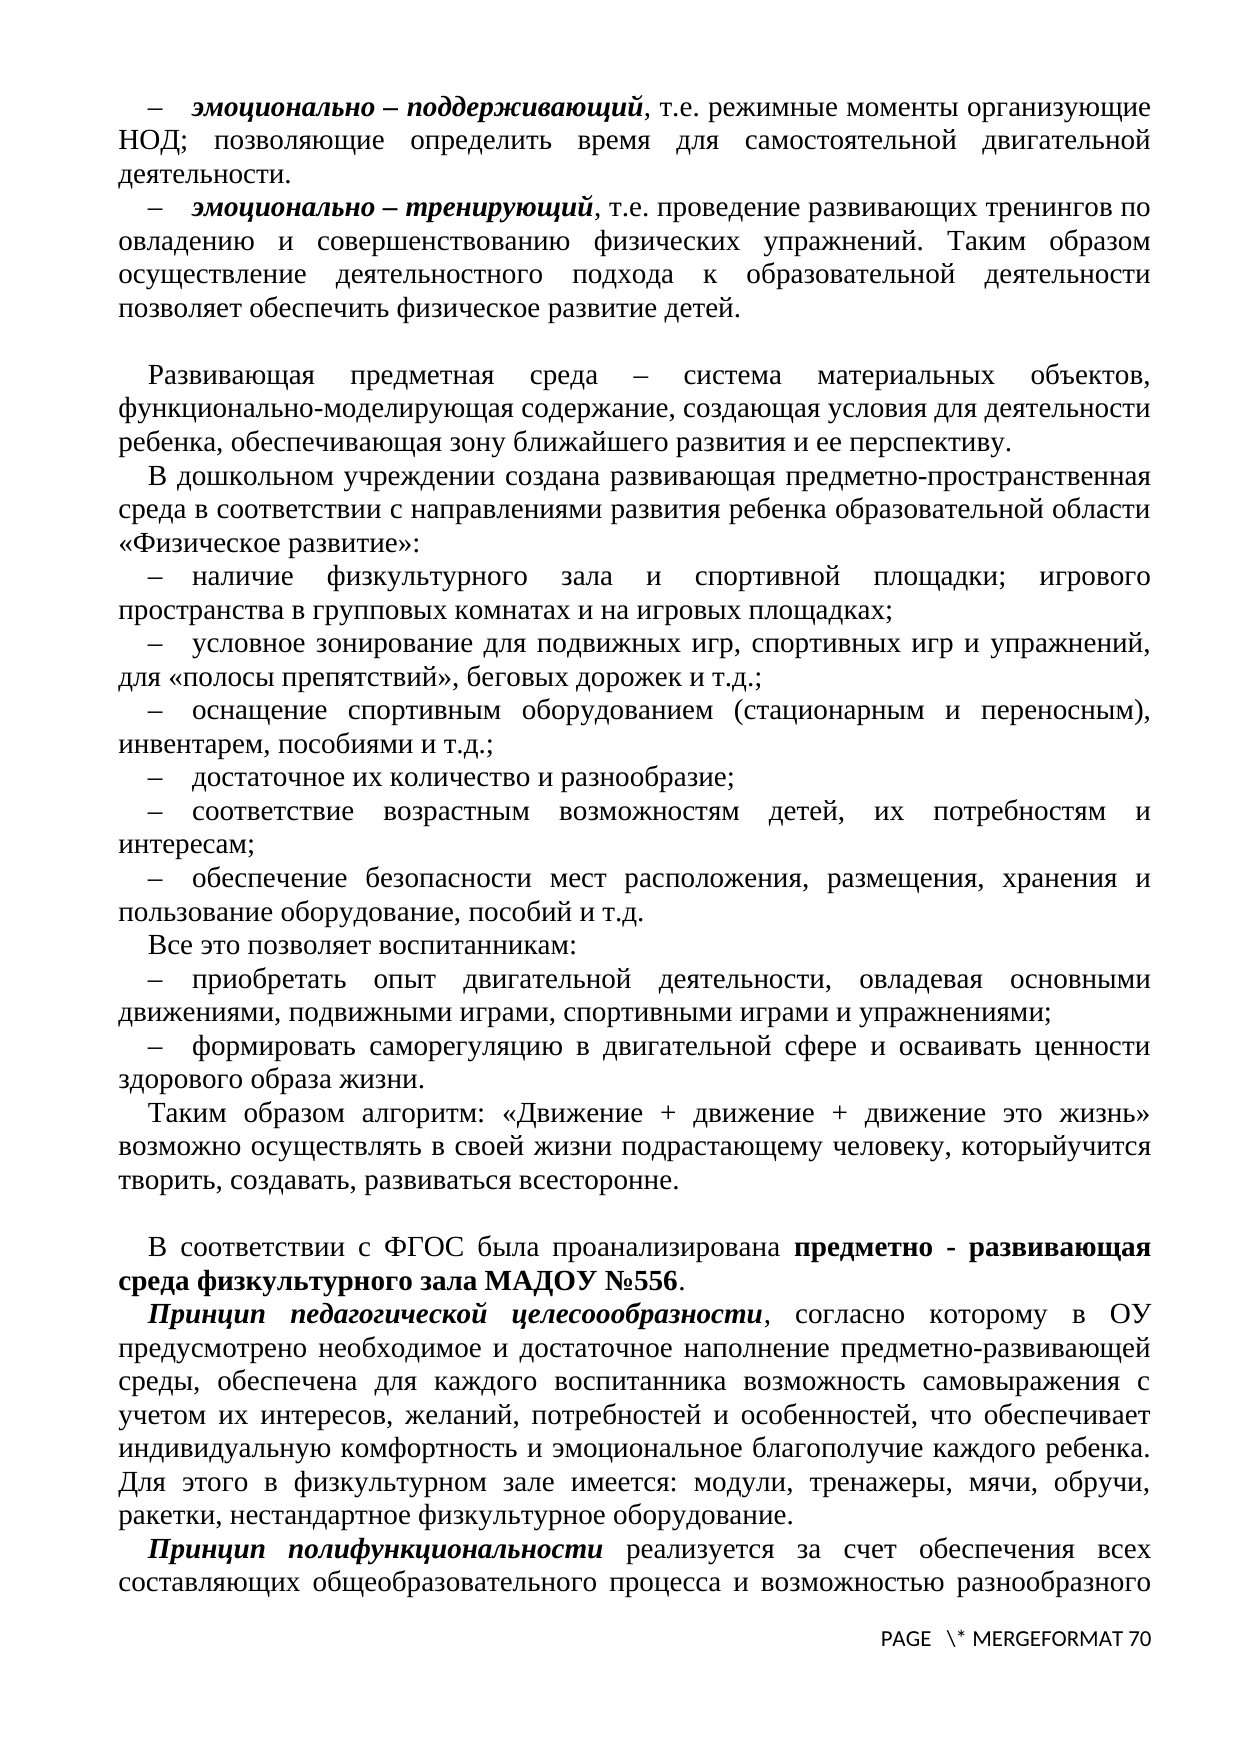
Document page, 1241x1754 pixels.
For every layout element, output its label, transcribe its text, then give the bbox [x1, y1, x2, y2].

list наличие физкультурного зала и спортивной площадки; игрового пространства в групповых комнатах и на игровых площадках; [118, 558, 1152, 625]
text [118, 1531, 1152, 1598]
text Таким образом алгоритм: «Движение + движение + движение это жизнь» возможно осуществлять в своей жизни подрастающему человеку, которыйучится творить, создавать, развиваться всесторонне. [118, 1095, 1152, 1196]
list формировать саморегуляцию в двигательной сфере и осваивать ценности здорового образа жизни. [118, 1028, 1152, 1095]
list условное зонирование для подвижных игр, спортивных игр и упражнений, для «полосы препятствий», беговых дорожек и т.д.; [118, 625, 1152, 692]
text В дошкольном учреждении создана развивающая предметно-пространственная среда в соответствии с направлениями развития ребенка образовательной области «Физическое развитие»: [118, 458, 1152, 558]
list обеспечение безопасности мест расположения, размещения, хранения и пользование оборудование, пособий и т.д. [118, 860, 1152, 927]
list оснащение спортивным оборудованием (стационарным и переносным), инвентарем, пособиями и т.д.; [118, 692, 1152, 759]
list эмоционально – поддерживающий, т.е. режимные моменты организующие НОД; позволяющие определить время для самостоятельной двигательной деятельности. [118, 89, 1152, 189]
list эмоционально – тренирующий, т.е. проведение развивающих тренингов по овладению и совершенствованию физических упражнений. Таким образом осуществление деятельностного подхода к образовательной деятельности позволяет обеспечить физическое развитие детей. [118, 189, 1152, 323]
list достаточное их количество и разнообразие; [118, 759, 1152, 793]
text Принцип педагогической целесоообразности, согласно которому в ОУ предусмотрено необходимое и достаточное наполнение предметно-развивающей среды, обеспечена для каждого воспитанника возможность самовыражения с учетом их интересов, желаний, потребностей и особенностей, что обеспечивает индивидуальную комфортность и эмоциональное благополучие каждого ребенка. Для этого в физкультурном зале имеется: модули, тренажеры, мячи, обручи, ракетки, нестандартное физкультурное оборудование. [118, 1296, 1152, 1531]
list приобретать опыт двигательной деятельности, овладевая основными движениями, подвижными играми, спортивными играми и упражнениями; [118, 961, 1152, 1028]
text Развивающая предметная среда – система материальных объектов, функционально-моделирующая содержание, создающая условия для деятельности ребенка, обеспечивающая зону ближайшего развития и ее перспективу. [118, 357, 1152, 458]
list соответствие возрастным возможностям детей, их потребностям и интересам; [118, 793, 1152, 860]
text В соответствии c ФГОС была проанализирована предметно - развивающая среда физкультурного зала МАДОУ №556. [118, 1229, 1152, 1296]
text Все это позволяет воспитанникам: [118, 927, 1152, 961]
